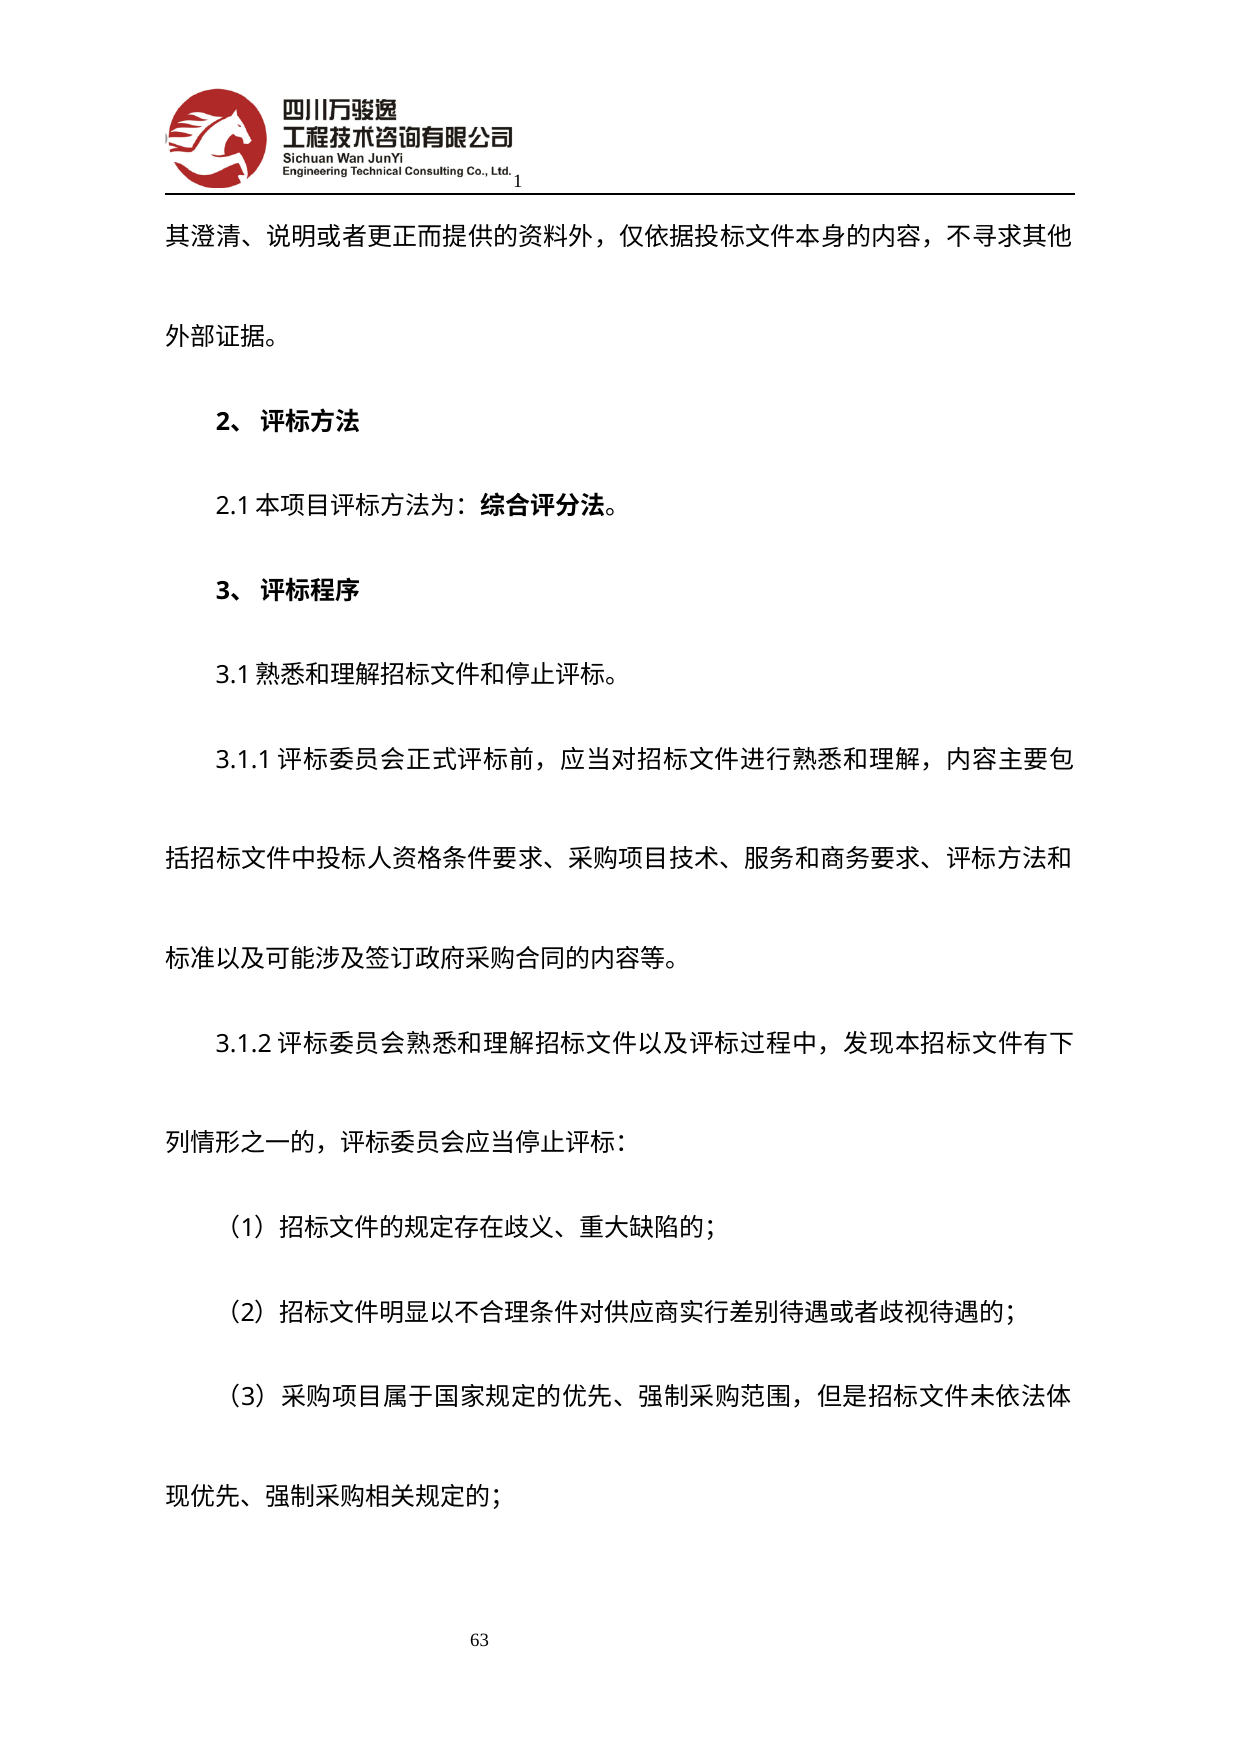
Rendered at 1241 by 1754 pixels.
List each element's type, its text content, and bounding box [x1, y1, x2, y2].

text 1.6 评标委员会评价投标文件的响应性，对于投标人而言，除评标委员会要求其澄清、说明或者更正而提供的资料外，仅依据投标文件本身的内容，不寻求其他外部证据。 [165, 202, 1075, 368]
text 3.1.2评标委员会熟悉和理解招标文件以及评标过程中，发现本招标文件有下列情形之一的，评标委员会应当停止评标： [165, 1008, 1075, 1174]
text （2）招标文件明显以不合理条件对供应商实行差别待遇或者歧视待遇的； [165, 1277, 1075, 1343]
text （3）采购项目属于国家规定的优先、强制采购范围，但是招标文件未依法体现优先、强制采购相关规定的； [165, 1362, 1075, 1528]
text 2.1本项目评标方法为：综合评分法。 [165, 470, 1075, 537]
text 3.1.1评标委员会正式评标前，应当对招标文件进行熟悉和理解，内容主要包括招标文件中投标人资格条件要求、采购项目技术、服务和商务要求、评标方法和标准以及可能涉及签订政府采购合同的内容等。 [165, 724, 1075, 990]
subtitle 3、 评标程序 [165, 555, 1075, 621]
text （1）招标文件的规定存在歧义、重大缺陷的； [165, 1192, 1075, 1259]
subtitle 2、 评标方法 [165, 386, 1075, 452]
text 3.1熟悉和理解招标文件和停止评标。 [165, 639, 1075, 706]
picture [165, 88, 513, 188]
